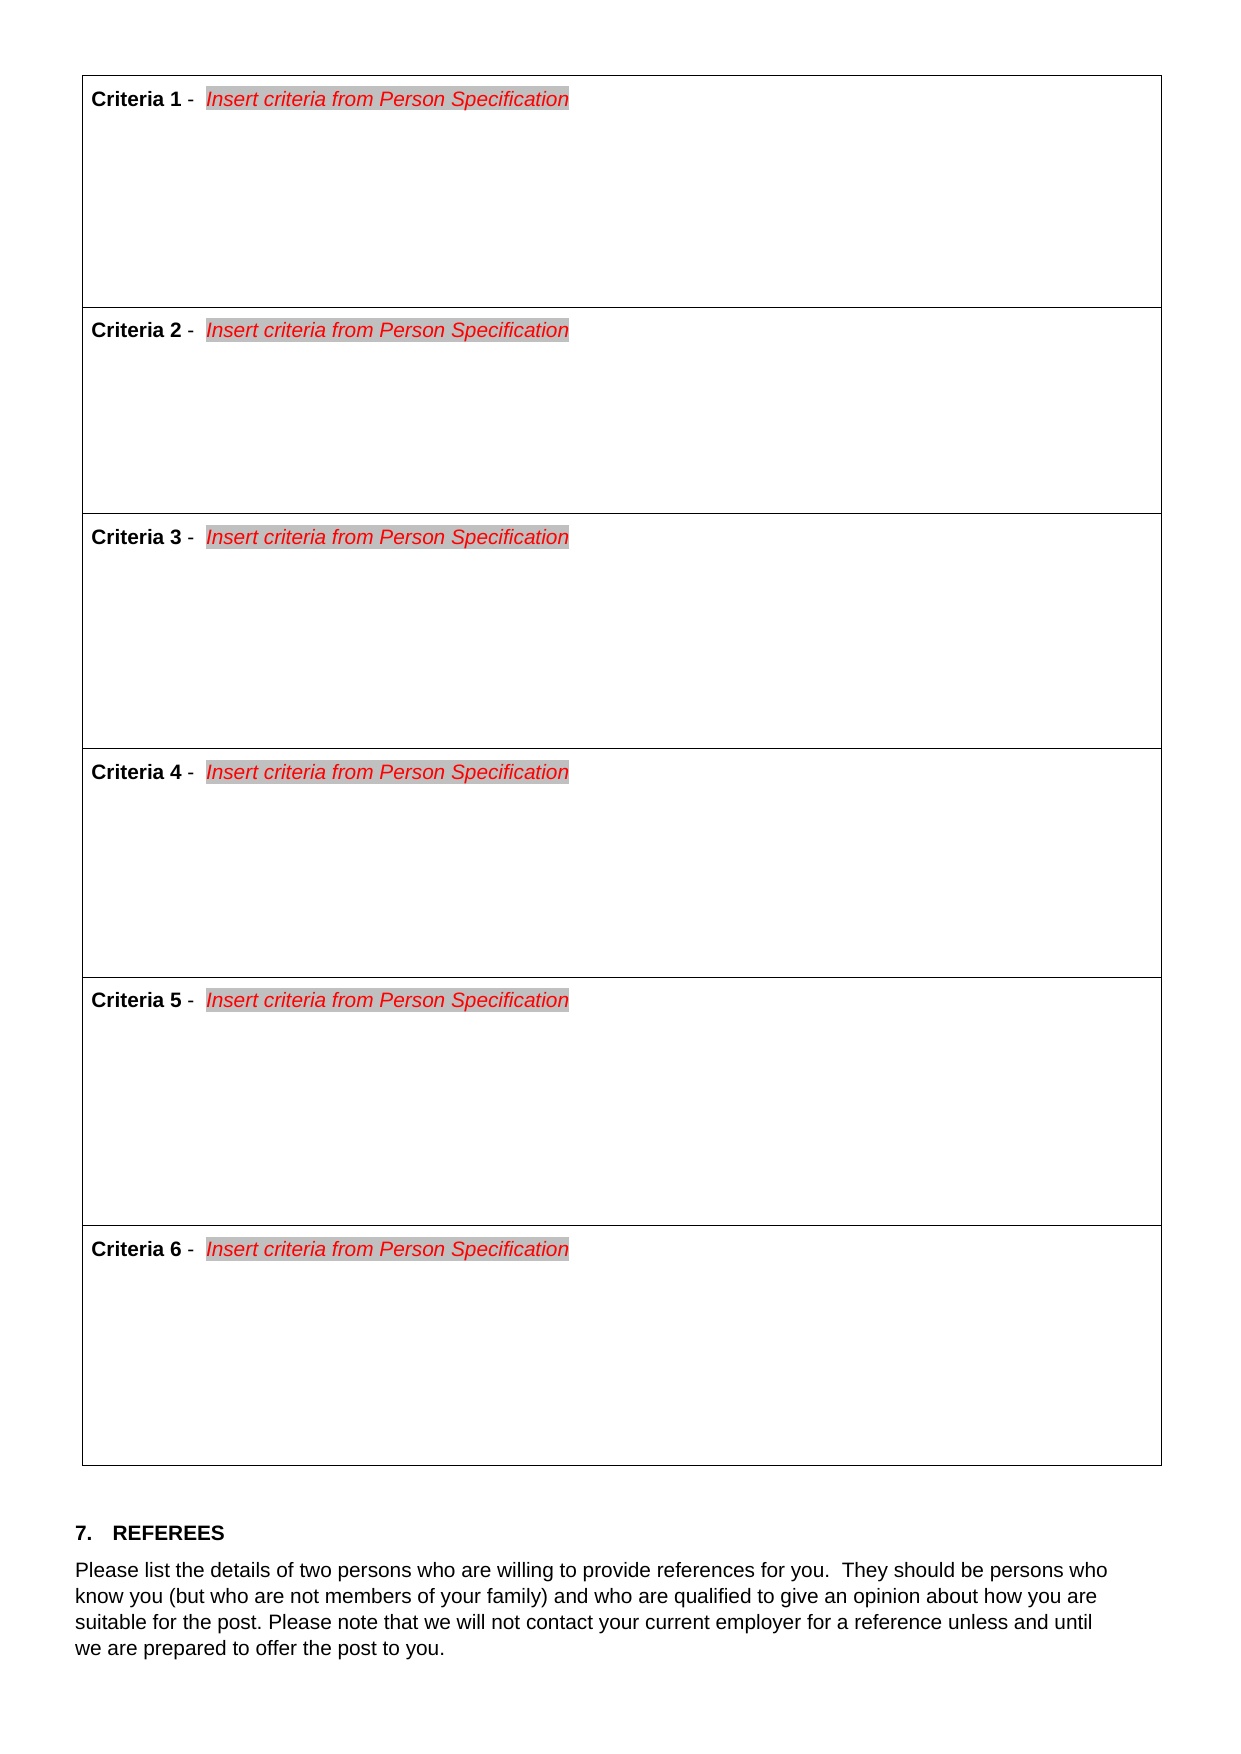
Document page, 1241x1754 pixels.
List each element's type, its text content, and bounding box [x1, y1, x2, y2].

table_header Criteria 1 - Insert criteria from Person Specification [83, 76, 1161, 307]
table_cell Criteria 4 - Insert criteria from Person Specification [83, 749, 1161, 977]
table_cell Criteria 6 - Insert criteria from Person Specification [83, 1226, 1161, 1465]
text Please list the details of two persons who are willing to provide references for you. They should be persons who know you (but who are not members of your family) and who are qualified to give an opinion about how you are suitable for the post. Please note that we will not contact your current employer for a reference unless and until we are prepared to offer the post to you. [75, 1556, 1122, 1660]
table_cell Criteria 2 - Insert criteria from Person Specification [83, 308, 1161, 513]
table_cell Criteria 3 - Insert criteria from Person Specification [83, 514, 1161, 748]
text 7. REFEREES [75, 1518, 1122, 1544]
table_cell Criteria 5 - Insert criteria from Person Specification [83, 978, 1161, 1225]
